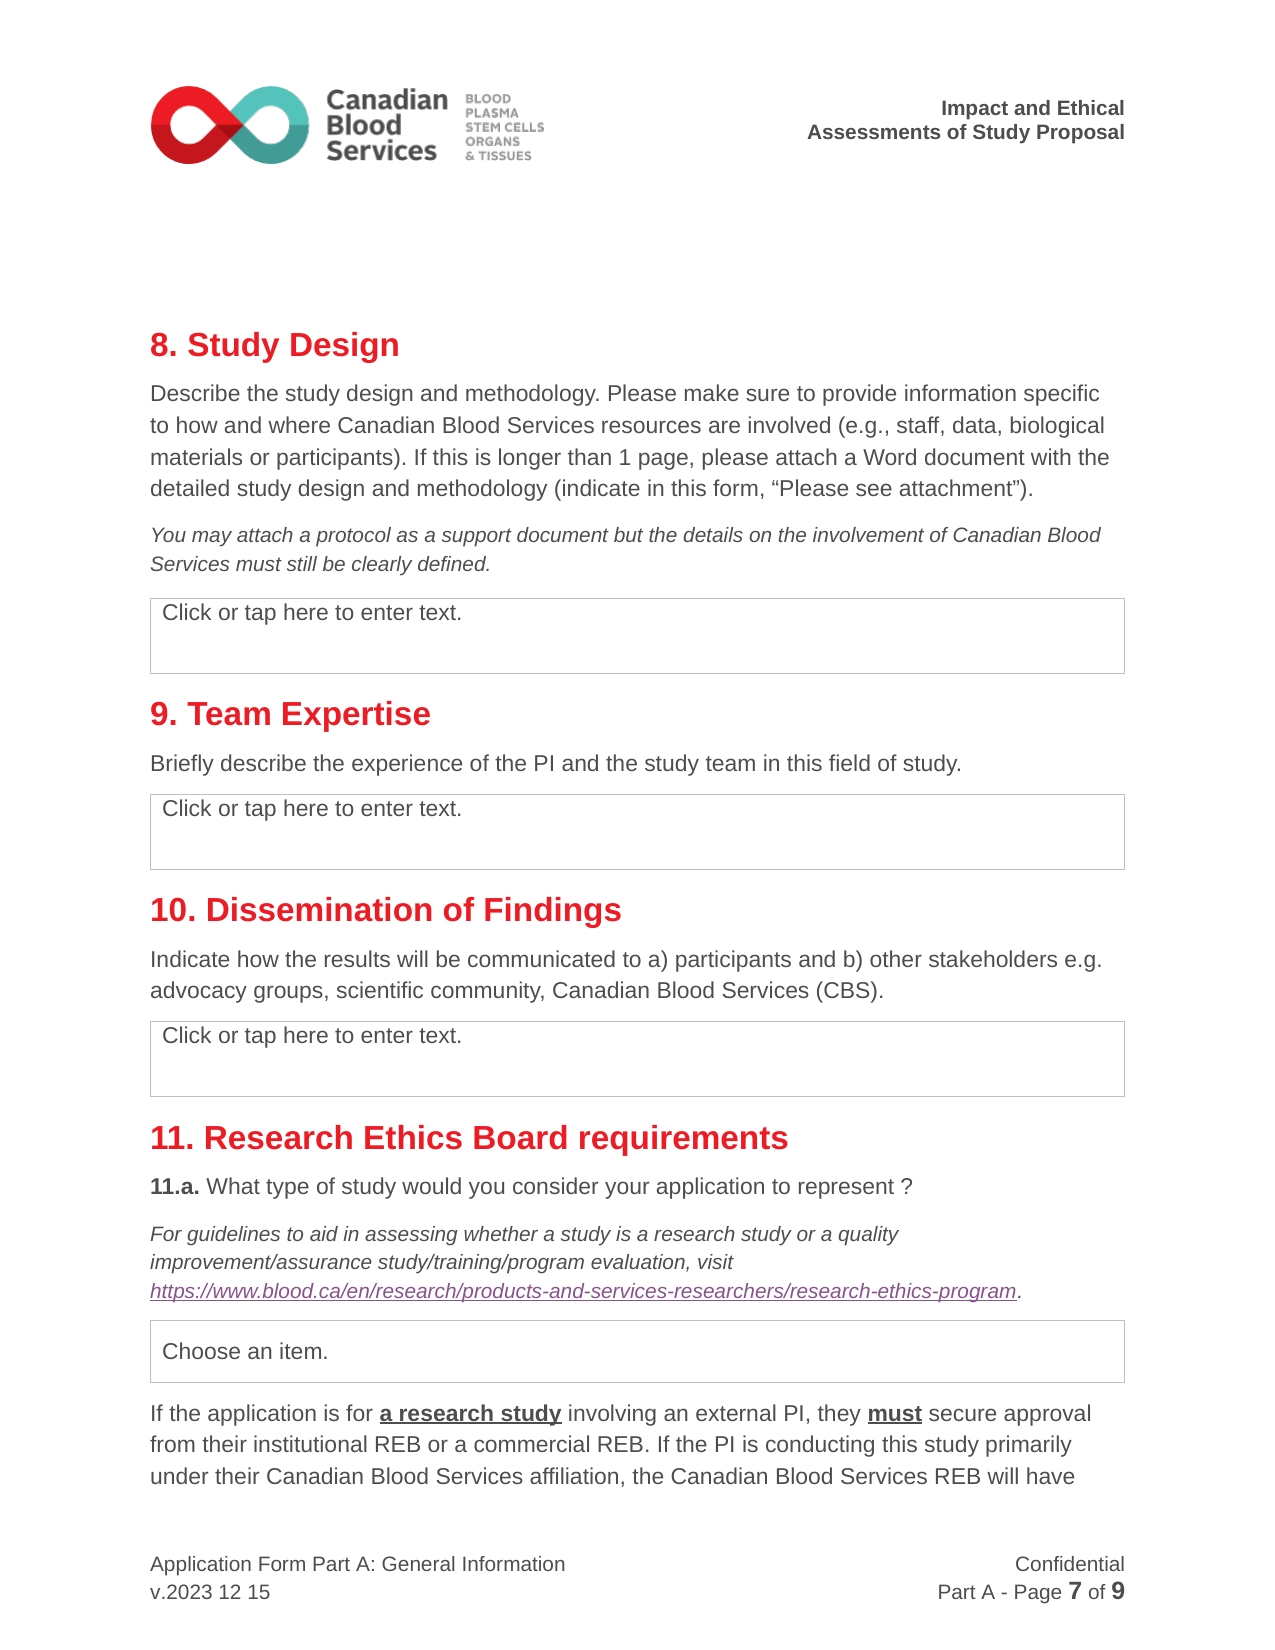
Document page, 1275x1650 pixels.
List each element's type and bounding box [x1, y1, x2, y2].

picture [150, 86, 544, 164]
